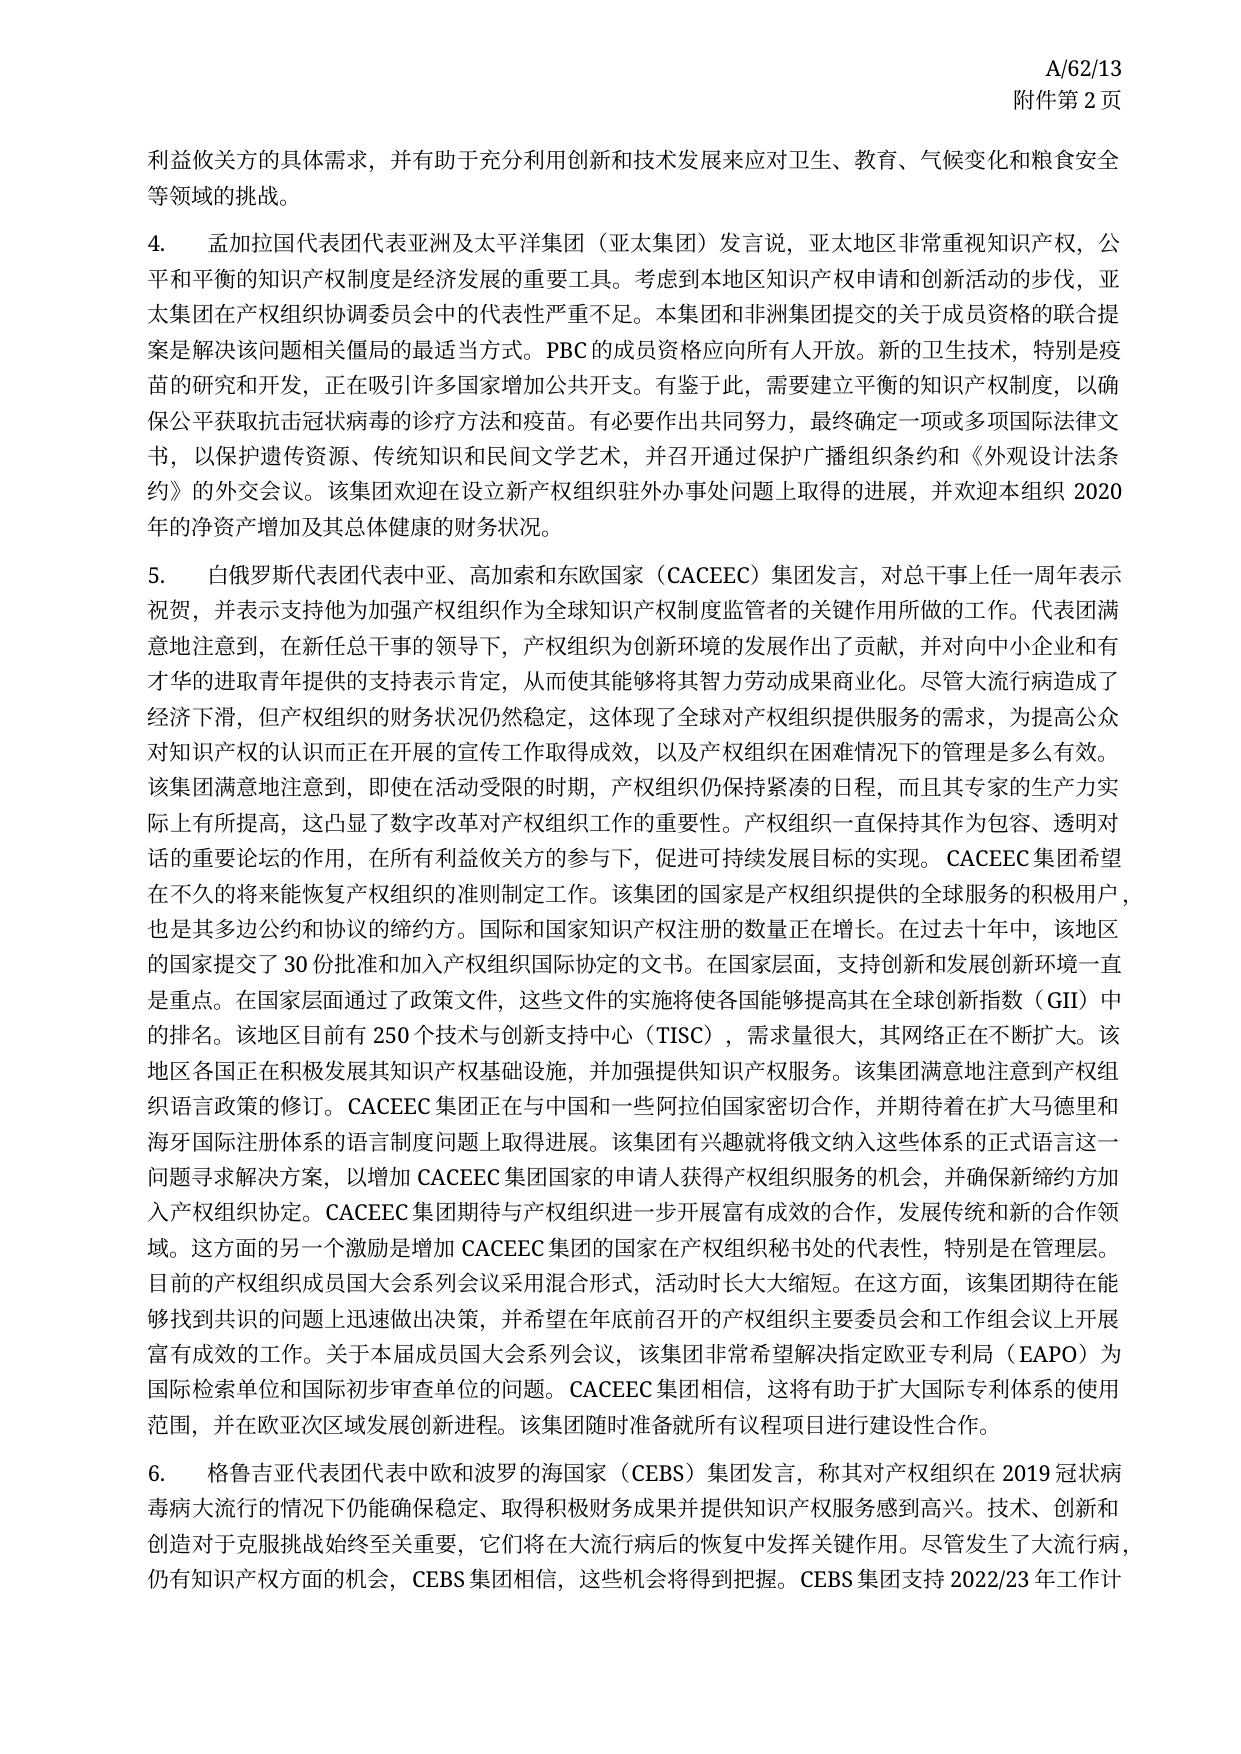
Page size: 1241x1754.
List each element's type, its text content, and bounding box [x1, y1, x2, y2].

text 孟加拉国代表团代表亚洲及太平洋集团（亚太集团）发言说，亚太地区非常重视知识产权，公平和平衡的知识产权制度是经济发展的重要工具。考虑到本地区知识产权申请和创新活动的步伐，亚太集团在产权组织协调委员会中的代表性严重不足。本集团和非洲集团提交的关于成员资格的联合提案是解决该问题相关僵局的最适当方式。PBC的成员资格应向所有人开放。新的卫生技术，特别是疫苗的研究和开发，正在吸引许多国家增加公共开支。有鉴于此，需要建立平衡的知识产权制度，以确保公平获取抗击冠状病毒的诊疗方法和疫苗。有必要作出共同努力，最终确定一项或多项国际法律文书，以保护遗传资源、传统知识和民间文学艺术，并召开通过保护广播组织条约和《外观设计法条约》的外交会议。该集团欢迎在设立新产权组织驻外办事处问题上取得的进展，并欢迎本组织2020年的净资产增加及其总体健康的财务状况。 [148, 223, 1122, 542]
text 白俄罗斯代表团代表中亚、高加索和东欧国家（CACEEC）集团发言，对总干事上任一周年表示祝贺，并表示支持他为加强产权组织作为全球知识产权制度监管者的关键作用所做的工作。代表团满意地注意到，在新任总干事的领导下，产权组织为创新环境的发展作出了贡献，并对向中小企业和有才华的进取青年提供的支持表示肯定，从而使其能够将其智力劳动成果商业化。尽管大流行病造成了经济下滑，但产权组织的财务状况仍然稳定，这体现了全球对产权组织提供服务的需求，为提高公众对知识产权的认识而正在开展的宣传工作取得成效，以及产权组织在困难情况下的管理是多么有效。该集团满意地注意到，即使在活动受限的时期，产权组织仍保持紧凑的日程，而且其专家的生产力实际上有所提高，这凸显了数字改革对产权组织工作的重要性。产权组织一直保持其作为包容、透明对话的重要论坛的作用，在所有利益攸关方的参与下，促进可持续发展目标的实现。CACEEC集团希望在不久的将来能恢复产权组织的准则制定工作。该集团的国家是产权组织提供的全球服务的积极用户，也是其多边公约和协议的缔约方。国际和国家知识产权注册的数量正在增长。在过去十年中，该地区的国家提交了30份批准和加入产权组织国际协定的文书。在国家层面，支持创新和发展创新环境一直是重点。在国家层面通过了政策文件，这些文件的实施将使各国能够提高其在全球创新指数（GII）中的排名。该地区目前有250个技术与创新支持中心（TISC），需求量很大，其网络正在不断扩大。该地区各国正在积极发展其知识产权基础设施，并加强提供知识产权服务。该集团满意地注意到产权组织语言政策的修订。CACEEC集团正在与中国和一些阿拉伯国家密切合作，并期待着在扩大马德里和海牙国际注册体系的语言制度问题上取得进展。该集团有兴趣就将俄文纳入这些体系的正式语言这一问题寻求解决方案，以增加CACEEC集团国家的申请人获得产权组织服务的机会，并确保新缔约方加入产权组织协定。CACEEC集团期待与产权组织进一步开展富有成效的合作，发展传统和新的合作领域。这方面的另一个激励是增加CACEEC集团的国家在产权组织秘书处的代表性，特别是在管理层。目前的产权组织成员国大会系列会议采用混合形式，活动时长大大缩短。在这方面，该集团期待在能够找到共识的问题上迅速做出决策，并希望在年底前召开的产权组织主要委员会和工作组会议上开展富有成效的工作。关于本届成员国大会系列会议，该集团非常希望解决指定欧亚专利局（EAPO）为国际检索单位和国际初步审查单位的问题。CACEEC集团相信，这将有助于扩大国际专利体系的使用范围，并在欧亚次区域发展创新进程。该集团随时准备就所有议程项目进行建设性合作。 [148, 554, 1122, 1439]
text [148, 139, 1122, 210]
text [148, 1452, 1122, 1594]
